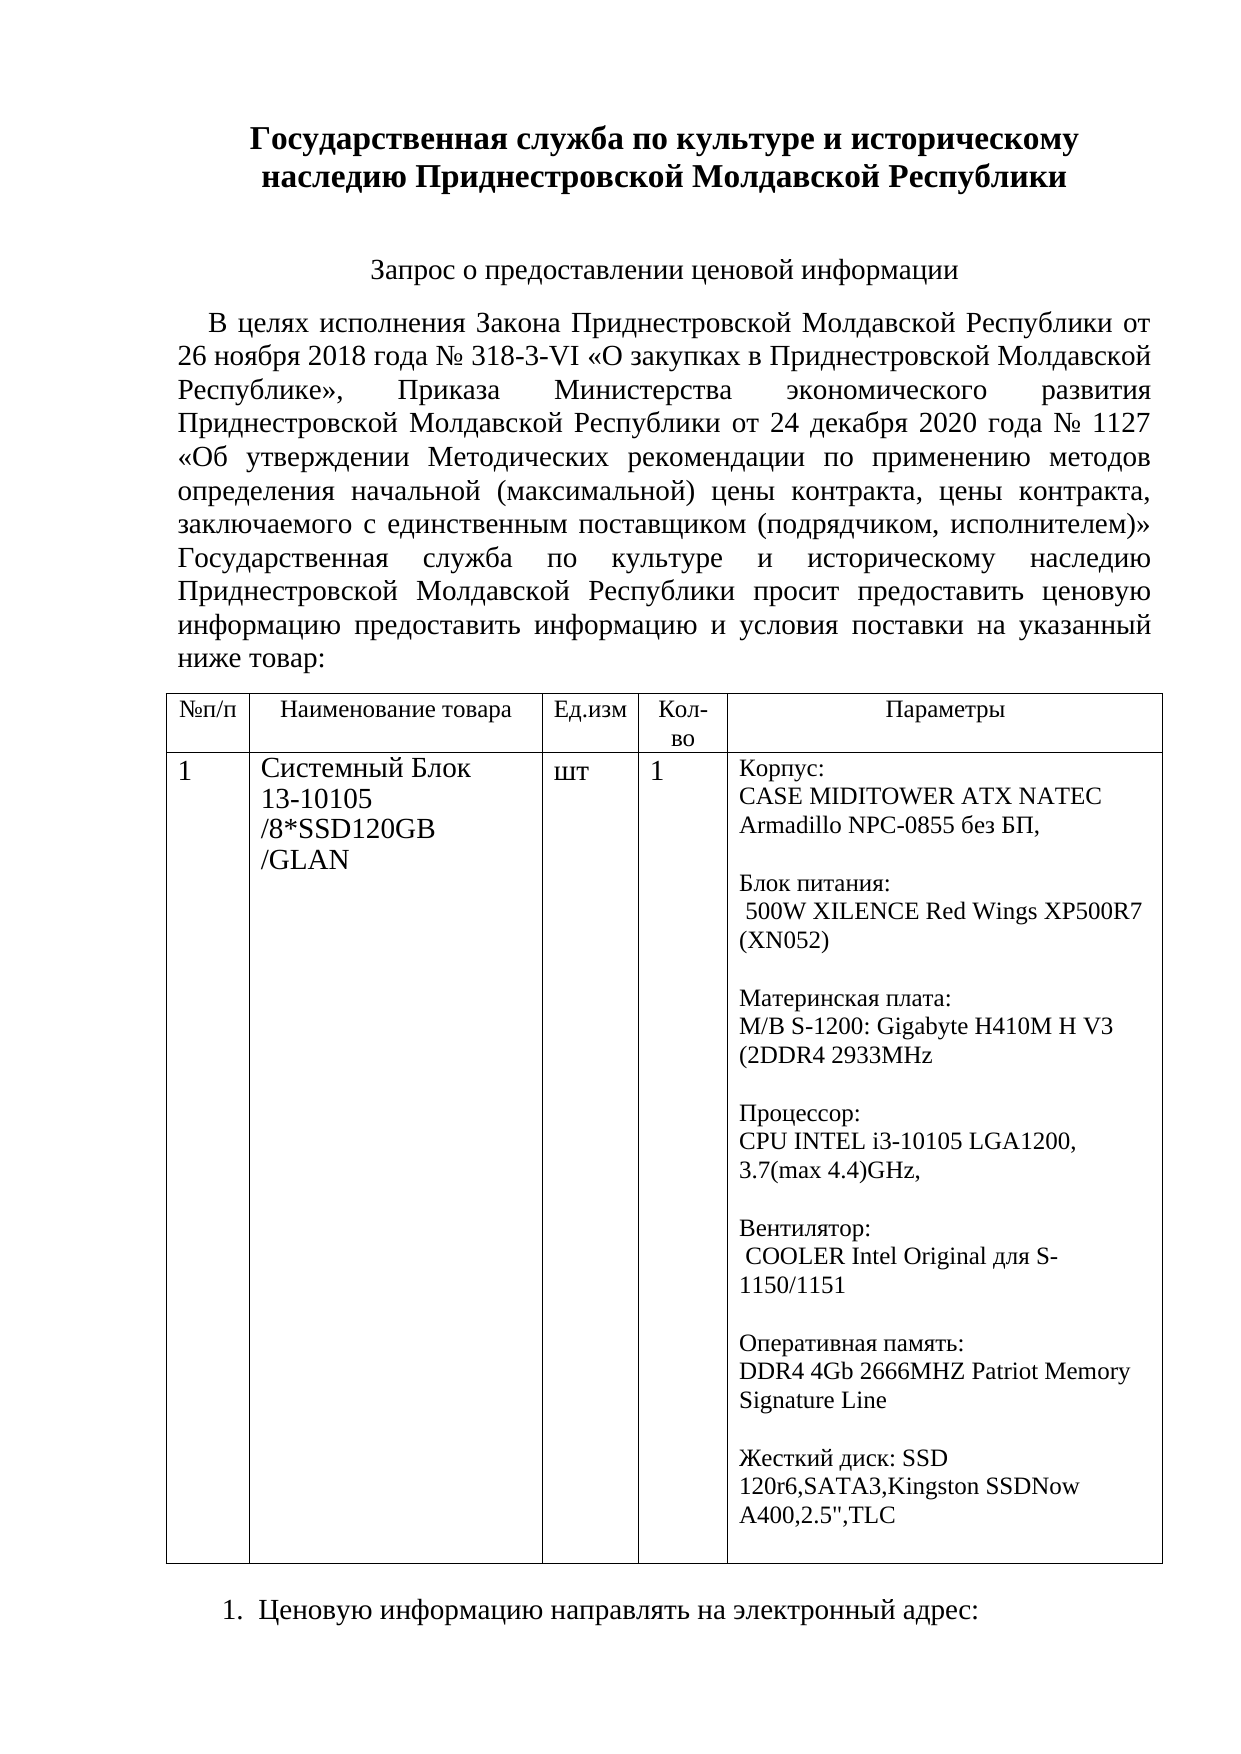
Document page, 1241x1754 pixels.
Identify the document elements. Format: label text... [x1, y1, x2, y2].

table_cell Корпус: CASE MIDITOWER ATX NATEC Armadillo NPC-0855 без БП, Блок питания: 500W XILENCE Red Wings XP500R7 (XN052) Материнская плата: M/B S-1200: Gigabyte H410M H V3 (2DDR4 2933MHz Процессор: CPU INTEL i3-10105 LGA1200, 3.7(max 4.4)GHz, Вентилятор: COOLER Intel Original для S-1150/1151 Оперативная память: DDR4 4Gb 2666MHZ Patriot Memory Signature Line Жесткий диск: SSD 120r6,SATA3,Kingston SSDNow A400,2.5",TLC [728, 753, 1162, 1562]
text Запрос о предоставлении ценовой информации [177, 252, 1152, 286]
text Государственная служба по культуре и историческому наследию Приднестровской Молдавской Республики [177, 118, 1152, 195]
table_header Наименование товара [250, 694, 542, 752]
text В целях исполнения Закона Приднестровской Молдавской Республики от 26 ноября 2018 года № 318-3-VI «О закупках в Приднестровской Молдавской Республике», Приказа Министерства экономического развития Приднестровской Молдавской Республики от 24 декабря 2020 года № 1127 «Об утверждении Методических рекомендации по применению методов определения начальной (максимальной) цены контракта, цены контракта, заключаемого с единственным поставщиком (подрядчиком, исполнителем)» Государственная служба по культуре и историческому наследию Приднестровской Молдавской Республики просит предоставить ценовую информацию предоставить информацию и условия поставки на указанный ниже товар: [177, 305, 1152, 674]
table_cell Системный Блок 13-10105 /8*SSD120GB /GLAN [250, 753, 542, 1562]
table_header Ед.изм [543, 694, 638, 752]
table_header Кол-во [639, 694, 727, 752]
table_cell 1 [167, 753, 249, 1562]
table_cell 1 [639, 753, 727, 1562]
table_cell шт [543, 753, 638, 1562]
table_header №п/п [167, 694, 249, 752]
text 1. Ценовую информацию направлять на электронный адрес: [177, 1592, 1152, 1626]
table_header Параметры [728, 694, 1162, 752]
